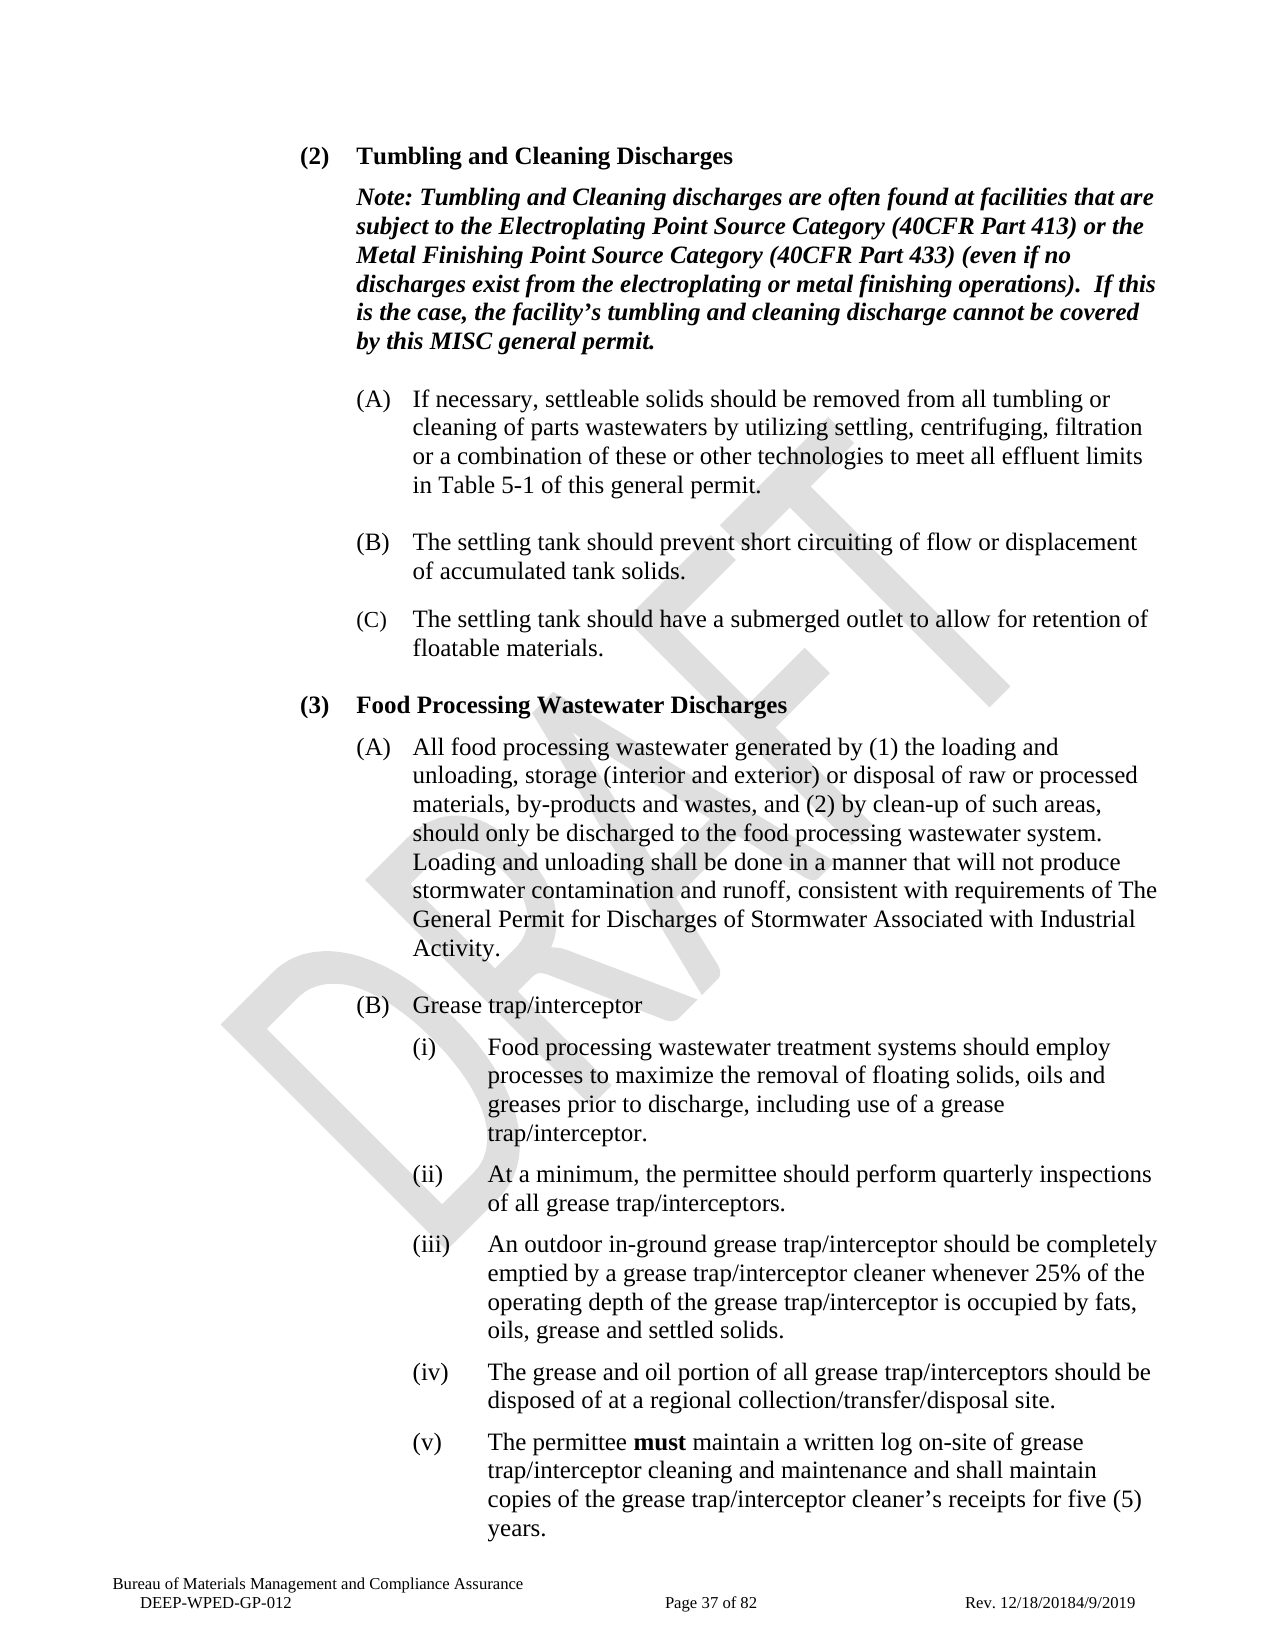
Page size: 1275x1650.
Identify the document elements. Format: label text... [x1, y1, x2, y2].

list At a minimum, the permittee should perform quarterly inspections of all grease trap/interceptors. [412, 1159, 1162, 1217]
text (2) Tumbling and Cleaning Discharges [300, 141, 1162, 170]
text (A) All food processing wastewater generated by (1) the loading and unloading, storage (interior and exterior) or disposal of raw or processed materials, by-products and wastes, and (2) by clean-up of such areas, should only be discharged to the food processing wastewater system. Loading and unloading shall be done in a manner that will not produce stormwater contamination and runoff, consistent with requirements of The General Permit for Discharges of Stormwater Associated with Industrial Activity. [356, 732, 1162, 962]
text (B) Grease trap/interceptor [356, 990, 1162, 1019]
text (C) The settling tank should have a submerged outlet to allow for retention of floatable materials. [356, 604, 1162, 662]
list Food processing wastewater treatment systems should employ processes to maximize the removal of floating solids, oils and greases prior to discharge, including use of a grease trap/interceptor. [412, 1032, 1162, 1147]
list An outdoor in-ground grease trap/interceptor should be completely emptied by a grease trap/interceptor cleaner whenever 25% of the operating depth of the grease trap/interceptor is occupied by fats, oils, grease and settled solids. [412, 1229, 1162, 1344]
list The permittee must maintain a written log on-site of grease trap/interceptor cleaning and maintenance and shall maintain copies of the grease trap/interceptor cleaner’s receipts for five (5) years. [412, 1427, 1162, 1542]
text (A) If necessary, settleable solids should be removed from all tumbling or cleaning of parts wastewaters by utilizing settling, centrifuging, filtration or a combination of these or other technologies to meet all effluent limits in Table 5-1 of this general permit. [356, 384, 1162, 499]
text (3) Food Processing Wastewater Discharges [300, 690, 1162, 719]
text (B) The settling tank should prevent short circuiting of flow or displacement of accumulated tank solids. [356, 527, 1162, 585]
text Note: Tumbling and Cleaning discharges are often found at facilities that are subject to the Electroplating Point Source Category (40CFR Part 413) or the Metal Finishing Point Source Category (40CFR Part 433) (even if no discharges exist from the electroplating or metal finishing operations). If this is the case, the facility’s tumbling and cleaning discharge cannot be covered by this MISC general permit. [356, 182, 1162, 355]
list The grease and oil portion of all grease trap/interceptors should be disposed of at a regional collection/transfer/disposal site. [412, 1357, 1162, 1414]
